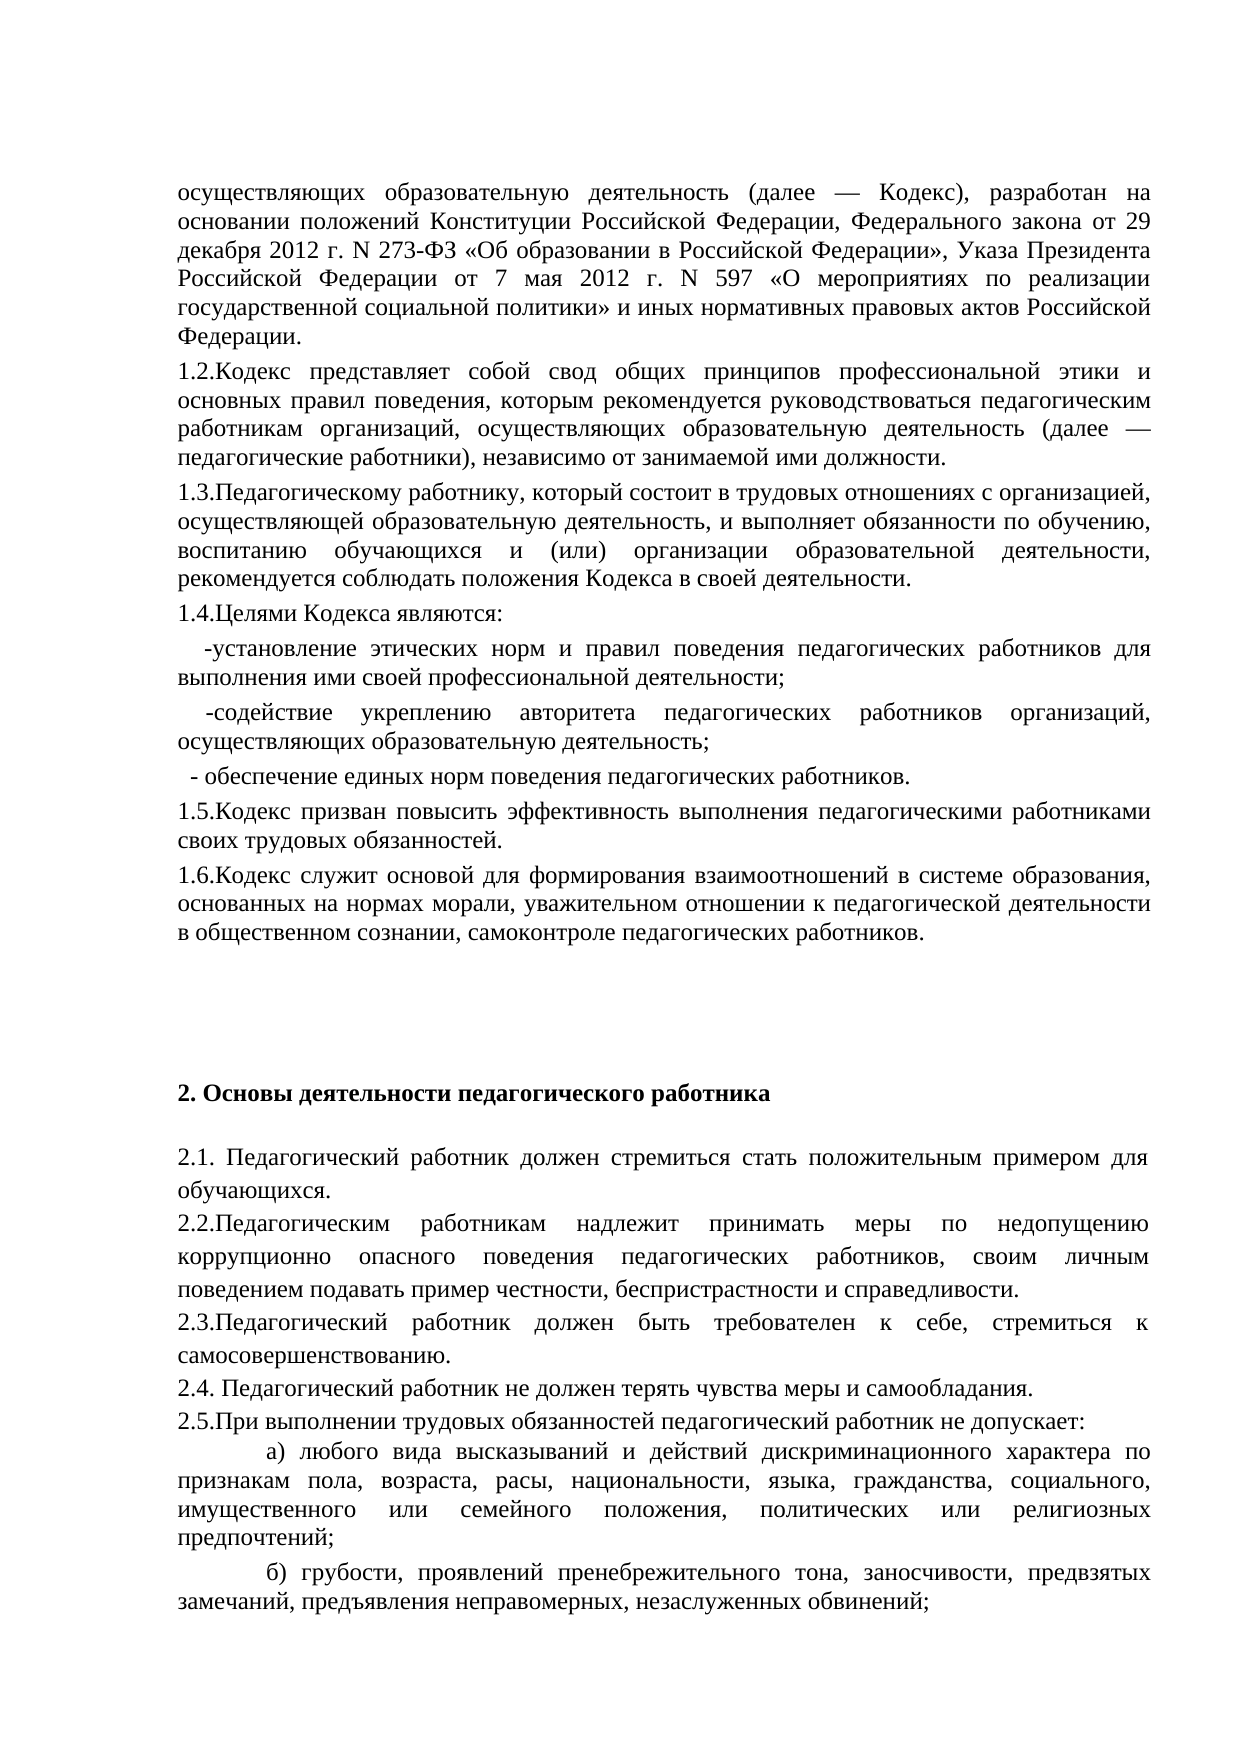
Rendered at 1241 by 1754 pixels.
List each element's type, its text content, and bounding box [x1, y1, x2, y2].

text 2.3.Педагогический работник должен быть требователен к себе, стремиться к самосовершенствованию. [177, 1304, 1149, 1370]
text 2.1. Педагогический работник должен стремиться стать положительным примером для обучающихся. [177, 1139, 1149, 1205]
text 1.4.Целями Кодекса являются: [177, 598, 1152, 627]
text 1.5.Кодекс призван повысить эффективность выполнения педагогическими работниками своих трудовых обязанностей. [177, 796, 1152, 853]
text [177, 177, 1152, 350]
text 1.3.Педагогическому работнику, который состоит в трудовых отношениях с организацией, осуществляющей образовательную деятельность, и выполняет обязанности по обучению, воспитанию обучающихся и (или) организации образовательной деятельности, рекомендуется соблюдать положения Кодекса в своей деятельности. [177, 477, 1152, 592]
text 2.2.Педагогическим работникам надлежит принимать меры по недопущению коррупционно опасного поведения педагогических работников, своим личным поведением подавать пример честности, беспристрастности и справедливости. [177, 1205, 1149, 1304]
text б) грубости, проявлений пренебрежительного тона, заносчивости, предвзятых замечаний, предъявления неправомерных, незаслуженных обвинений; [177, 1557, 1152, 1615]
text 2.5.При выполнении трудовых обязанностей педагогический работник не допускает: [177, 1403, 1152, 1436]
text -установление этических норм и правил поведения педагогических работников для выполнения ими своей профессиональной деятельности; [177, 633, 1152, 691]
text -содействие укреплению авторитета педагогических работников организаций, осуществляющих образовательную деятельность; [177, 697, 1152, 755]
text 2.4. Педагогический работник не должен терять чувства меры и самообладания. [177, 1370, 1152, 1403]
text 1.2.Кодекс представляет собой свод общих принципов профессиональной этики и основных правил поведения, которым рекомендуется руководствоваться педагогическим работникам организаций, осуществляющих образовательную деятельность (далее — педагогические работники), независимо от занимаемой ими должности. [177, 356, 1152, 471]
text а) любого вида высказываний и действий дискриминационного характера по признакам пола, возраста, расы, национальности, языка, гражданства, социального, имущественного или семейного положения, политических или религиозных предпочтений; [177, 1436, 1152, 1551]
text - обеспечение единых норм поведения педагогических работников. [177, 761, 1152, 790]
text 1.6.Кодекс служит основой для формирования взаимоотношений в системе образования, основанных на нормах морали, уважительном отношении к педагогической деятельности в общественном сознании, самоконтроле педагогических работников. [177, 860, 1152, 946]
text 2. Основы деятельности педагогического работника [177, 1081, 1152, 1107]
